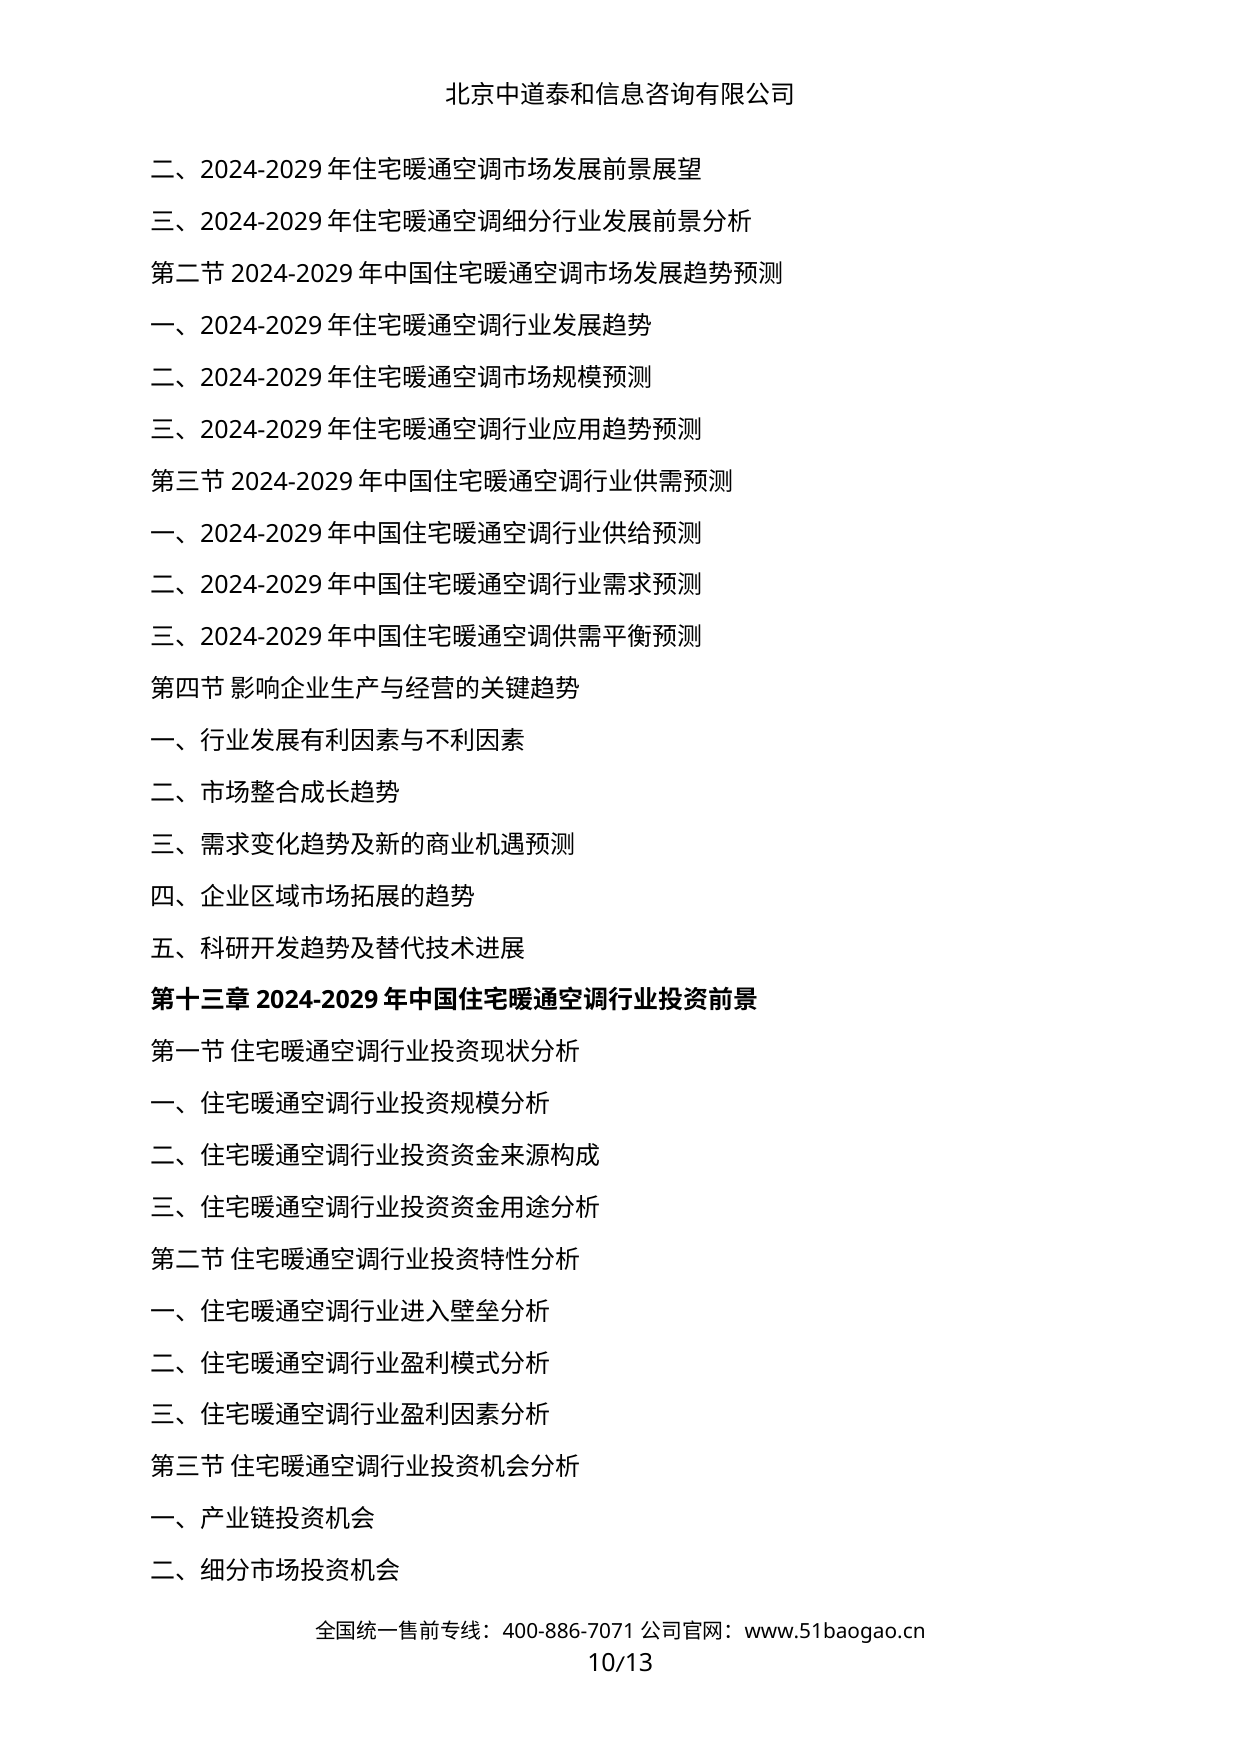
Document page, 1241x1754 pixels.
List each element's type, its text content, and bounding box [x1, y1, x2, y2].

text 第三节 住宅暖通空调行业投资机会分析 [150, 1447, 1090, 1483]
text 二、住宅暖通空调行业盈利模式分析 [150, 1343, 1090, 1379]
text 一、行业发展有利因素与不利因素 [150, 721, 1090, 757]
text 二、2024-2029年中国住宅暖通空调行业需求预测 [150, 565, 1090, 601]
text 第二节 住宅暖通空调行业投资特性分析 [150, 1239, 1090, 1276]
text 第四节 影响企业生产与经营的关键趋势 [150, 669, 1090, 705]
text 二、市场整合成长趋势 [150, 772, 1090, 809]
text 一、产业链投资机会 [150, 1499, 1090, 1535]
text 第一节 住宅暖通空调行业投资现状分析 [150, 1032, 1090, 1068]
text 三、住宅暖通空调行业盈利因素分析 [150, 1395, 1090, 1431]
text 一、住宅暖通空调行业进入壁垒分析 [150, 1291, 1090, 1327]
text 三、2024-2029年中国住宅暖通空调供需平衡预测 [150, 617, 1090, 653]
text 二、住宅暖通空调行业投资资金来源构成 [150, 1136, 1090, 1172]
text 一、2024-2029年住宅暖通空调行业发展趋势 [150, 306, 1090, 342]
text 三、住宅暖通空调行业投资资金用途分析 [150, 1187, 1090, 1224]
text 一、2024-2029年中国住宅暖通空调行业供给预测 [150, 513, 1090, 549]
text 二、2024-2029年住宅暖通空调市场规模预测 [150, 357, 1090, 394]
text 第十三章 2024-2029年中国住宅暖通空调行业投资前景 [150, 980, 1090, 1016]
text 三、需求变化趋势及新的商业机遇预测 [150, 824, 1090, 861]
text 三、2024-2029年住宅暖通空调细分行业发展前景分析 [150, 202, 1090, 238]
text 一、住宅暖通空调行业投资规模分析 [150, 1084, 1090, 1120]
text 第三节 2024-2029年中国住宅暖通空调行业供需预测 [150, 461, 1090, 497]
text 第二节 2024-2029年中国住宅暖通空调市场发展趋势预测 [150, 254, 1090, 290]
text 四、企业区域市场拓展的趋势 [150, 876, 1090, 912]
text 二、细分市场投资机会 [150, 1551, 1090, 1587]
text 三、2024-2029年住宅暖通空调行业应用趋势预测 [150, 409, 1090, 446]
text 二、2024-2029年住宅暖通空调市场发展前景展望 [150, 150, 1090, 186]
text 五、科研开发趋势及替代技术进展 [150, 928, 1090, 964]
